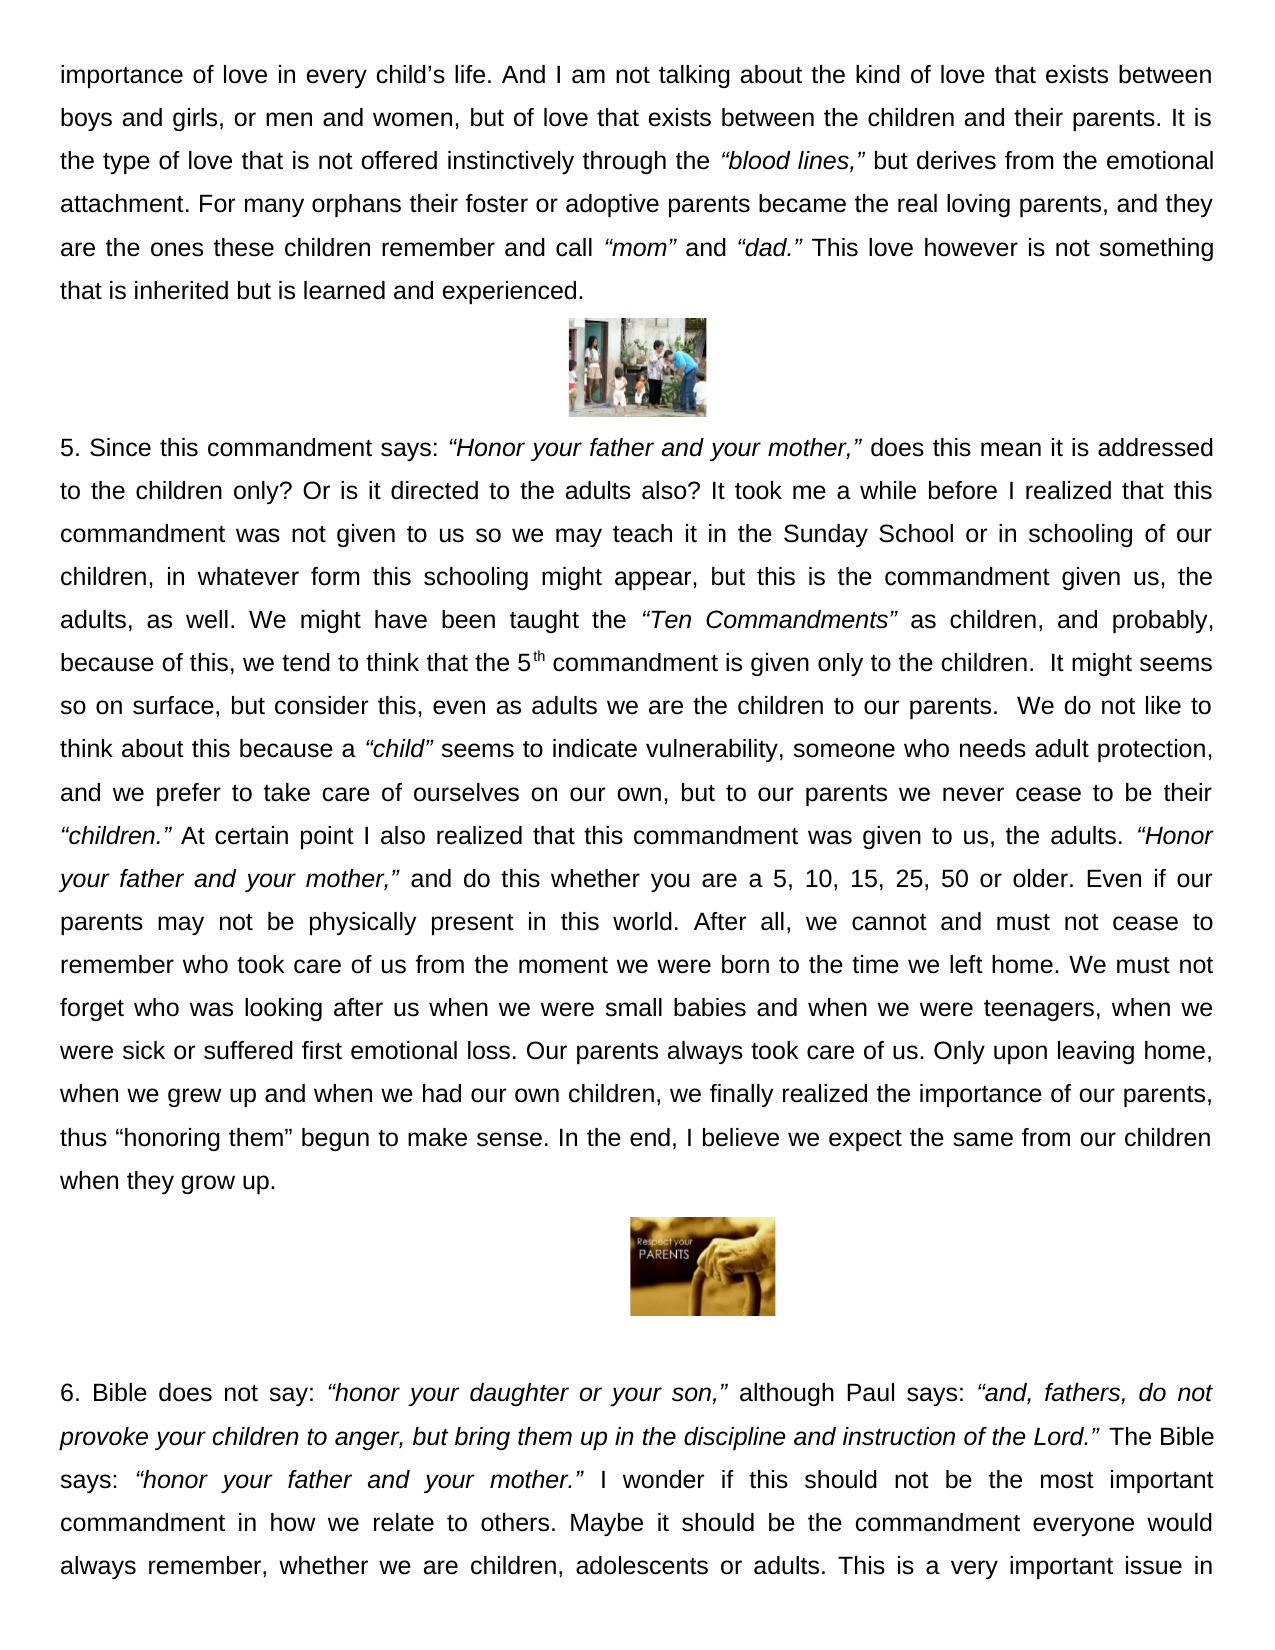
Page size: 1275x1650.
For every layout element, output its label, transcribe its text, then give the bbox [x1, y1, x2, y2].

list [60, 60, 1215, 304]
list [60, 1378, 1215, 1579]
list 5. Since this commandment says: “Honor your father and your mother,” does this mean it is addressed to the children only? Or is it directed to the adults also? It took me a while before I realized that this commandment was not given to us so we may teach it in the Sunday School or in schooling of our children, in whatever form this schooling might appear, but this is the commandment given us, the adults, as well. We might have been taught the “Ten Commandments” as children, and probably, because of this, we tend to think that the 5th commandment is given only to the children. It might seems so on surface, but consider this, even as adults we are the children to our parents. We do not like to think about this because a “child” seems to indicate vulnerability, someone who needs adult protection, and we prefer to take care of ourselves on our own, but to our parents we never cease to be their “children.” At certain point I also realized that this commandment was given to us, the adults. “Honor your father and your mother,” and do this whether you are a 5, 10, 15, 25, 50 or older. Even if our parents may not be physically present in this world. After all, we cannot and must not cease to remember who took care of us from the moment we were born to the time we left home. We must not forget who was looking after us when we were small babies and when we were teenagers, when we were sick or suffered first emotional loss. Our parents always took care of us. Only upon leaving home, when we grew up and when we had our own children, we finally realized the importance of our parents, thus “honoring them” begun to make sense. In the end, I believe we expect the same from our children when they grow up. [60, 433, 1215, 1194]
picture [630, 1217, 776, 1316]
picture [568, 318, 707, 417]
